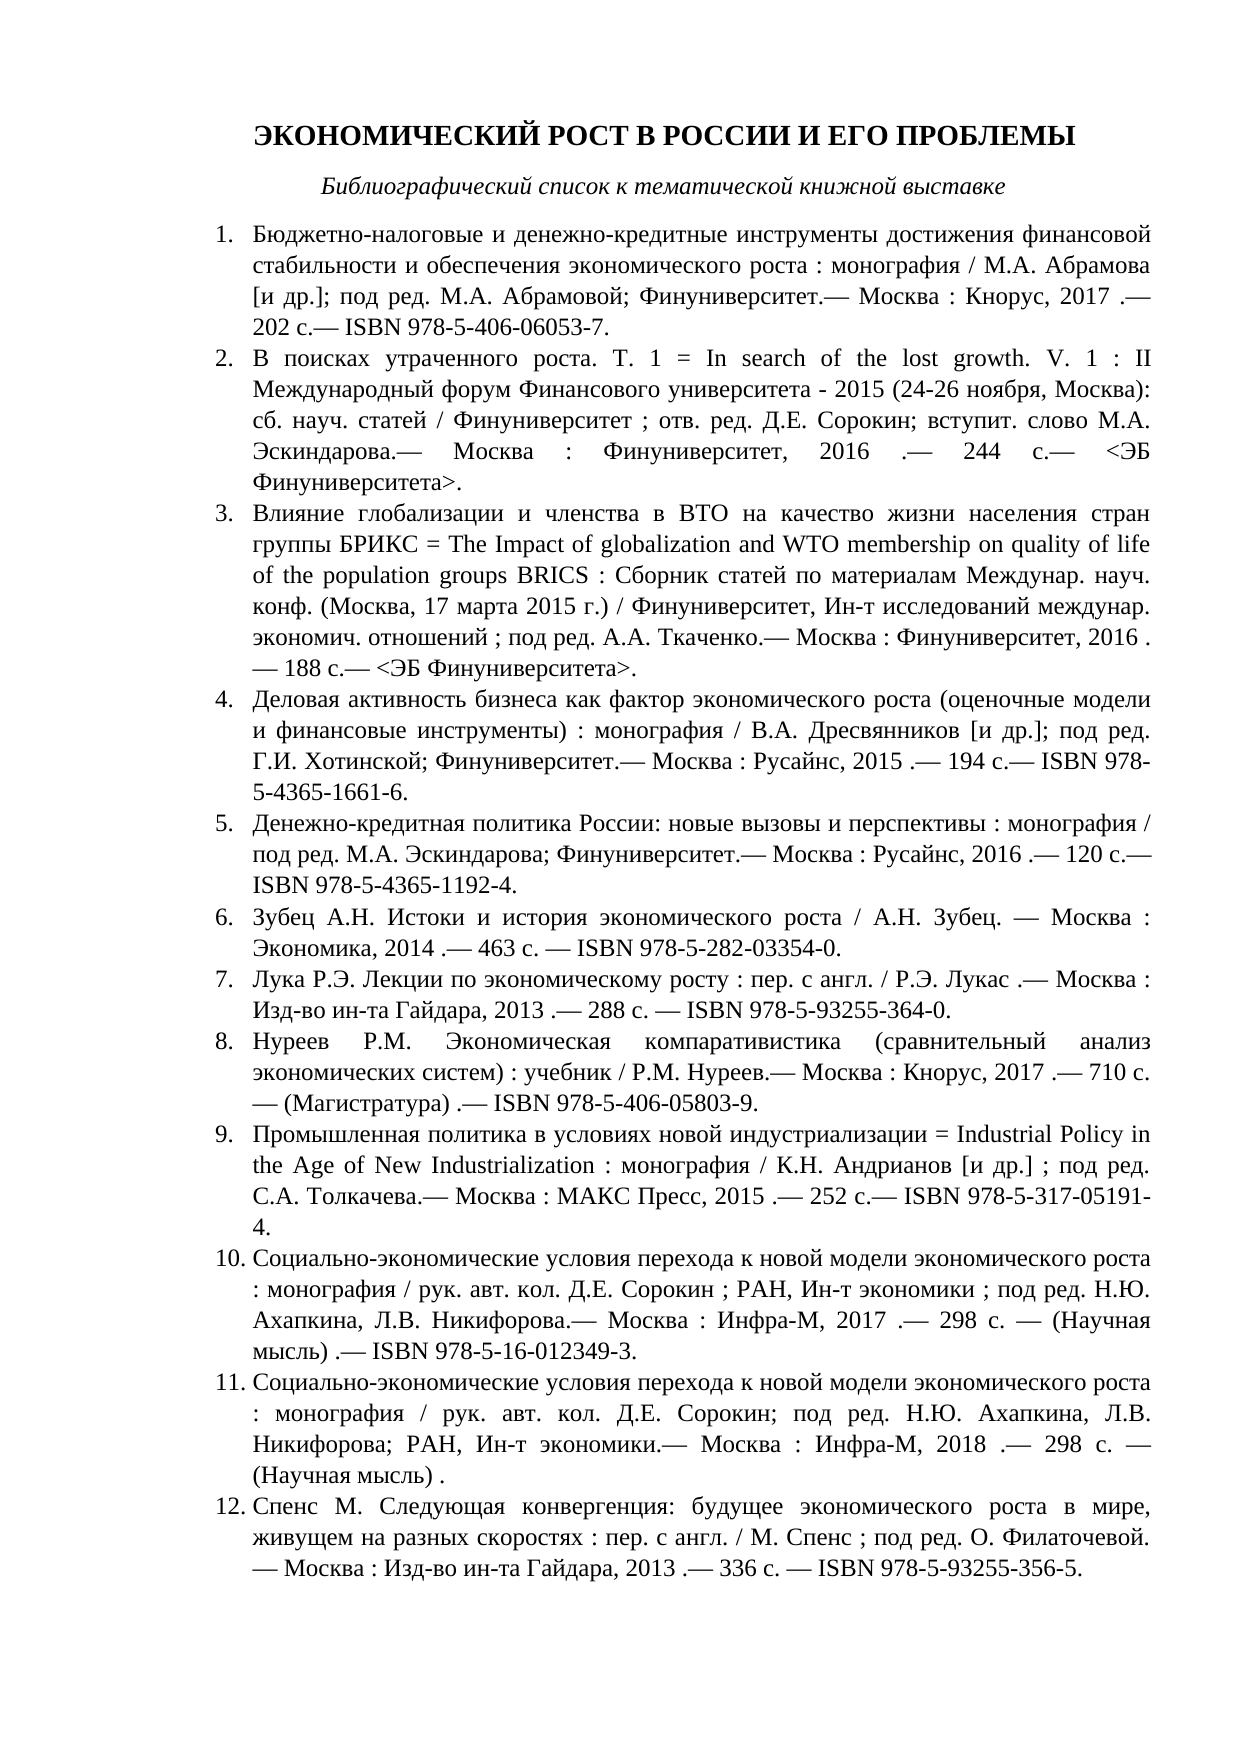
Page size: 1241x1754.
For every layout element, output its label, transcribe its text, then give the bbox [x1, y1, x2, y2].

list Социально-экономические условия перехода к новой модели экономического роста : монография / рук. авт. кол. Д.Е. Сорокин; под ред. Н.Ю. Ахапкина, Л.В. Никифорова; РАН, Ин-т экономики.— Москва : Инфра-М, 2018 .— 298 с. — (Научная мысль) . [215, 1367, 1152, 1489]
list Лука Р.Э. Лекции по экономическому росту : пер. с англ. / Р.Э. Лукас .— Москва : Изд-во ин-та Гайдара, 2013 .— 288 с. — ISBN 978-5-93255-364-0. [215, 964, 1152, 1023]
list В поисках утраченного роста. Т. 1 = In search of the lost growth. V. 1 : II Международный форум Финансового университета - 2015 (24-26 ноября, Москва): сб. науч. статей / Финуниверситет ; отв. ред. Д.Е. Сорокин; вступит. слово М.А. Эскиндарова.— Москва : Финуниверситет, 2016 .— 244 с.— <ЭБ Финуниверситета>. [215, 343, 1152, 496]
list Спенс М. Следующая конвергенция: будущее экономического роста в мире, живущем на разных скоростях : пер. с англ. / М. Спенс ; под ред. О. Филаточевой.— Москва : Изд-во ин-та Гайдара, 2013 .— 336 с. — ISBN 978-5-93255-356-5. [215, 1491, 1152, 1582]
list Зубец А.Н. Истоки и история экономического роста / А.Н. Зубец. — Москва : Экономика, 2014 .— 463 с. — ISBN 978-5-282-03354-0. [215, 902, 1152, 961]
list Бюджетно-налоговые и денежно-кредитные инструменты достижения финансовой стабильности и обеспечения экономического роста : монография / М.А. Абрамова [и др.]; под ред. М.А. Абрамовой; Финуниверситет.— Москва : Кнорус, 2017 .— 202 с.— ISBN 978-5-406-06053-7. [215, 219, 1152, 341]
list Влияние глобализации и членства в ВТО на качество жизни населения стран группы БРИКС = The Impact of globalization and WTO membership on quality of life of the population groups BRICS : Сборник статей по материалам Междунар. науч. конф. (Москва, 17 марта 2015 г.) / Финуниверситет, Ин-т исследований междунар. экономич. отношений ; под ред. А.А. Ткаченко.— Москва : Финуниверситет, 2016 .— 188 с.— <ЭБ Финуниверситета>. [215, 498, 1152, 682]
list Деловая активность бизнеса как фактор экономического роста (оценочные модели и финансовые инструменты) : монография / В.А. Дресвянников [и др.]; под ред. Г.И. Хотинской; Финуниверситет.— Москва : Русайнс, 2015 .— 194 с.— ISBN 978-5-4365-1661-6. [215, 684, 1152, 806]
text ЭКОНОМИЧЕСКИЙ РОСТ В РОССИИ И ЕГО ПРОБЛЕМЫ [177, 118, 1152, 152]
text Библиографический список к тематической книжной выставке [177, 171, 1152, 200]
list Социально-экономические условия перехода к новой модели экономического роста : монография / рук. авт. кол. Д.Е. Сорокин ; РАН, Ин-т экономики ; под ред. Н.Ю. Ахапкина, Л.В. Никифорова.— Москва : Инфра-М, 2017 .— 298 с. — (Научная мысль) .— ISBN 978-5-16-012349-3. [215, 1243, 1152, 1365]
list Денежно-кредитная политика России: новые вызовы и перспективы : монография / под ред. М.А. Эскиндарова; Финуниверситет.— Москва : Русайнс, 2016 .— 120 с.— ISBN 978-5-4365-1192-4. [215, 808, 1152, 899]
list Нуреев Р.М. Экономическая компаративистика (сравнительный анализ экономических систем) : учебник / Р.М. Нуреев.— Москва : Кнорус, 2017 .— 710 с.— (Магистратура) .— ISBN 978-5-406-05803-9. [215, 1026, 1152, 1117]
list Промышленная политика в условиях новой индустриализации = Industrial Policy in the Age of New Industrialization : монография / К.Н. Андрианов [и др.] ; под ред. С.А. Толкачева.— Москва : МАКС Пресс, 2015 .— 252 с.— ISBN 978-5-317-05191-4. [215, 1119, 1152, 1241]
